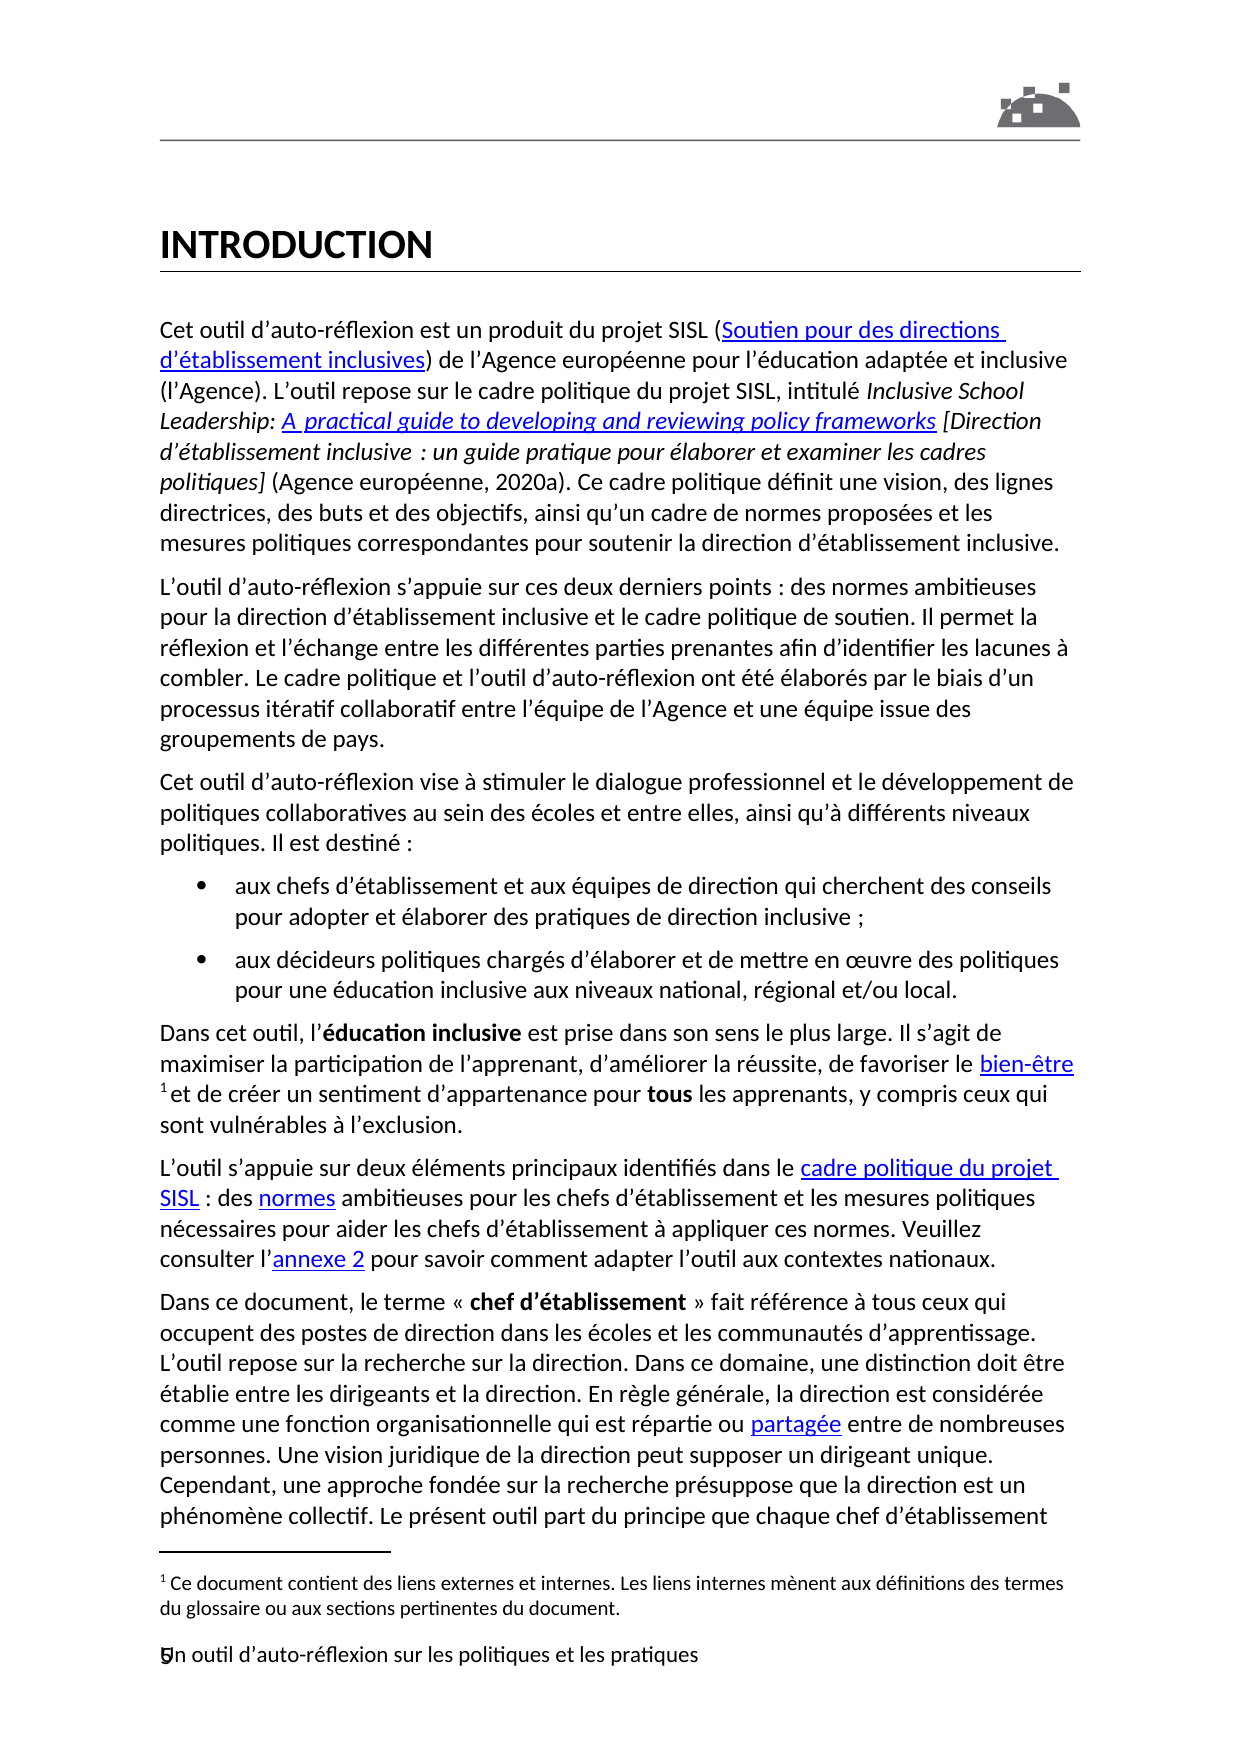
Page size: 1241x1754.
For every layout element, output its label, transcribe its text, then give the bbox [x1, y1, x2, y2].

text Cet outil d’auto-réflexion vise à stimuler le dialogue professionnel et le développement de politiques collaboratives au sein des écoles et entre elles, ainsi qu’à différents niveaux politiques. Il est destiné : [159, 766, 1081, 858]
text L’outil s’appuie sur deux éléments principaux identifiés dans le cadre politique du projet SISL : des normes ambitieuses pour les chefs d’établissement et les mesures politiques nécessaires pour aider les chefs d’établissement à appliquer ces normes. Veuillez consulter l’annexe 2 pour savoir comment adapter l’outil aux contextes nationaux. [159, 1152, 1081, 1274]
subtitle Introduction [159, 218, 1081, 272]
list aux chefs d’établissement et aux équipes de direction qui cherchent des conseils pour adopter et élaborer des pratiques de direction inclusive ; [197, 870, 1081, 931]
text Dans cet outil, l’éducation inclusive est prise dans son sens le plus large. Il s’agit de maximiser la participation de l’apprenant, d’améliorer la réussite, de favoriser le bien-être et de créer un sentiment d’appartenance pour tous les apprenants, y compris ceux qui sont vulnérables à l’exclusion. [159, 1017, 1081, 1139]
list aux décideurs politiques chargés d’élaborer et de mettre en œuvre des politiques pour une éducation inclusive aux niveaux national, régional et/ou local. [197, 944, 1081, 1005]
picture [159, 73, 1081, 148]
text Cet outil d’auto-réflexion est un produit du projet SISL (Soutien pour des directions d’établissement inclusives) de l’Agence européenne pour l’éducation adaptée et inclusive (l’Agence). L’outil repose sur le cadre politique du projet SISL, intitulé Inclusive School Leadership: A practical guide to developing and reviewing policy frameworks [Direction d’établissement inclusive : un guide pratique pour élaborer et examiner les cadres politiques] (Agence européenne, 2020a). Ce cadre politique définit une vision, des lignes directrices, des buts et des objectifs, ainsi qu’un cadre de normes proposées et les mesures politiques correspondantes pour soutenir la direction d’établissement inclusive. [159, 314, 1081, 558]
text L’outil d’auto-réflexion s’appuie sur ces deux derniers points : des normes ambitieuses pour la direction d’établissement inclusive et le cadre politique de soutien. Il permet la réflexion et l’échange entre les différentes parties prenantes afin d’identifier les lacunes à combler. Le cadre politique et l’outil d’auto-réflexion ont été élaborés par le biais d’un processus itératif collaboratif entre l’équipe de l’Agence et une équipe issue des groupements de pays. [159, 571, 1081, 754]
